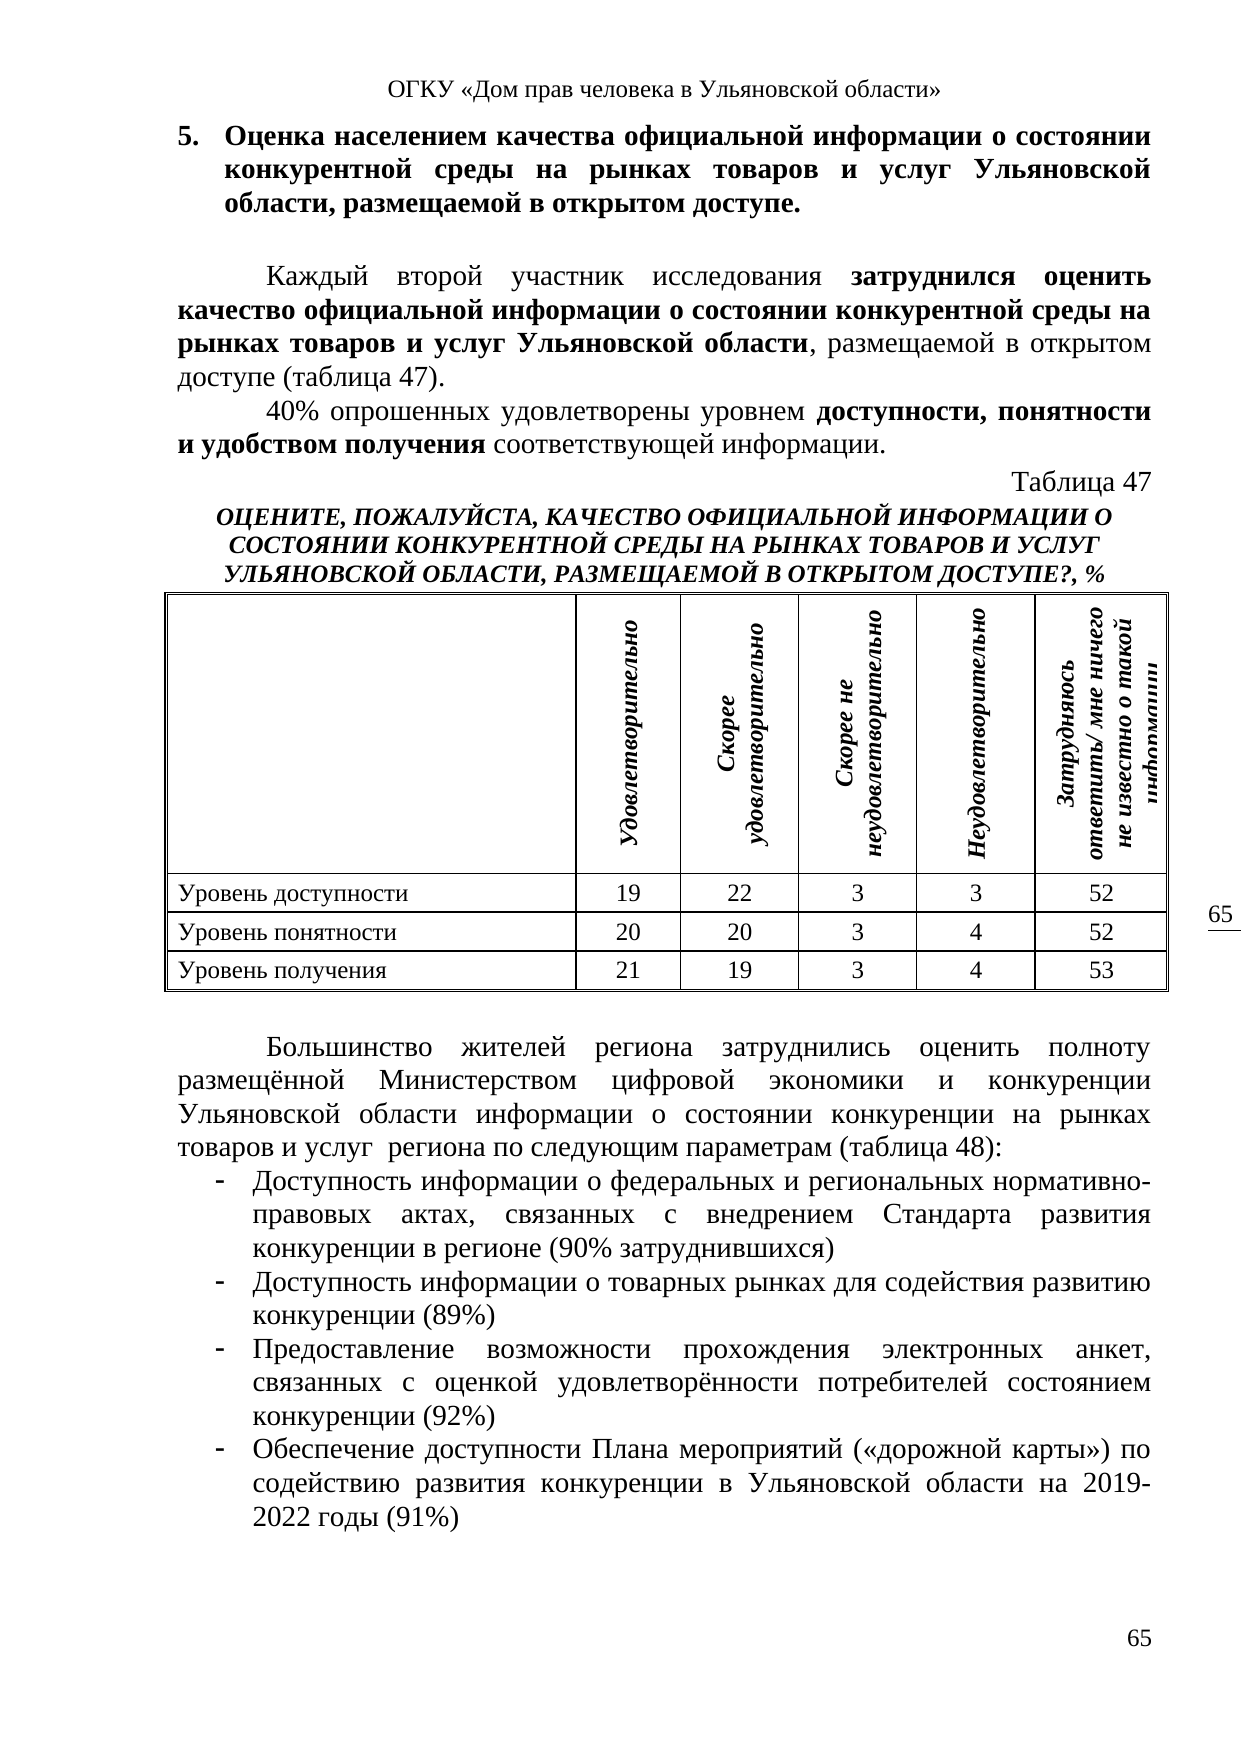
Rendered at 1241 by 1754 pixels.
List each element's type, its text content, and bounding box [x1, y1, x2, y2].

list Доступность информации о федеральных и региональных нормативно-правовых актах, связанных с внедрением Стандарта развития конкуренции в регионе (90% затруднившихся) [215, 1163, 1152, 1264]
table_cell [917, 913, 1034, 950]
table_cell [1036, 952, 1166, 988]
list Предоставление возможности прохождения электронных анкет, связанных с оценкой удовлетворённости потребителей состоянием конкуренции (92%) [215, 1331, 1152, 1432]
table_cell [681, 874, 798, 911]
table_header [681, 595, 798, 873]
text ОЦЕНИТЕ, ПОЖАЛУЙСТА, КАЧЕСТВО ОФИЦИАЛЬНОЙ ИНФОРМАЦИИ О СОСТОЯНИИ КОНКУРЕНТНОЙ СРЕДЫ НА РЫНКАХ ТОВАРОВ И УСЛУГ УЛЬЯНОВСКОЙ ОБЛАСТИ, РАЗМЕЩАЕМОЙ В ОТКРЫТОМ ДОСТУПЕ?, % [177, 502, 1152, 588]
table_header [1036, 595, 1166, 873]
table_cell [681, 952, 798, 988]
subtitle Оценка населением качества официальной информации о состоянии конкурентной среды на рынках товаров и услуг Ульяновской области, размещаемой в открытом доступе. [177, 118, 1152, 219]
list Доступность информации о товарных рынках для содействия развитию конкуренции (89%) [215, 1264, 1152, 1331]
text Большинство жителей региона затруднились оценить полноту размещённой Министерством цифровой экономики и конкуренции Ульяновской области информации о состоянии конкуренции на рынках товаров и услуг региона по следующим параметрам (таблица 48): [177, 1029, 1152, 1163]
text 40% опрошенных удовлетворены уровнем доступности, понятности и удобством получения соответствующей информации. [177, 393, 1152, 460]
text Каждый второй участник исследования затруднился оценить качество официальной информации о состоянии конкурентной среды на рынках товаров и услуг Ульяновской области, размещаемой в открытом доступе (таблица 47). [177, 258, 1152, 393]
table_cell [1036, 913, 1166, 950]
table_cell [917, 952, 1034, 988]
list Обеспечение доступности Плана мероприятий («дорожной карты») по содействию развития конкуренции в Ульяновской области на 2019-2022 годы (91%) [215, 1432, 1152, 1532]
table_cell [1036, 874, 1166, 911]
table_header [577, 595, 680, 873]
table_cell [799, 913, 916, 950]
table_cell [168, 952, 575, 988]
text Таблица 47 [177, 464, 1152, 497]
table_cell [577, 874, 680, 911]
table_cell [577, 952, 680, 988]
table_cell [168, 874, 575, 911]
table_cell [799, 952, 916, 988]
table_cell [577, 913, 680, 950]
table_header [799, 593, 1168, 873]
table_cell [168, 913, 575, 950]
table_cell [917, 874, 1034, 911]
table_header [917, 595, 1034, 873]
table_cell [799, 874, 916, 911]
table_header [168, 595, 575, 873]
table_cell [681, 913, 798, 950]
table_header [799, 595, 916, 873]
